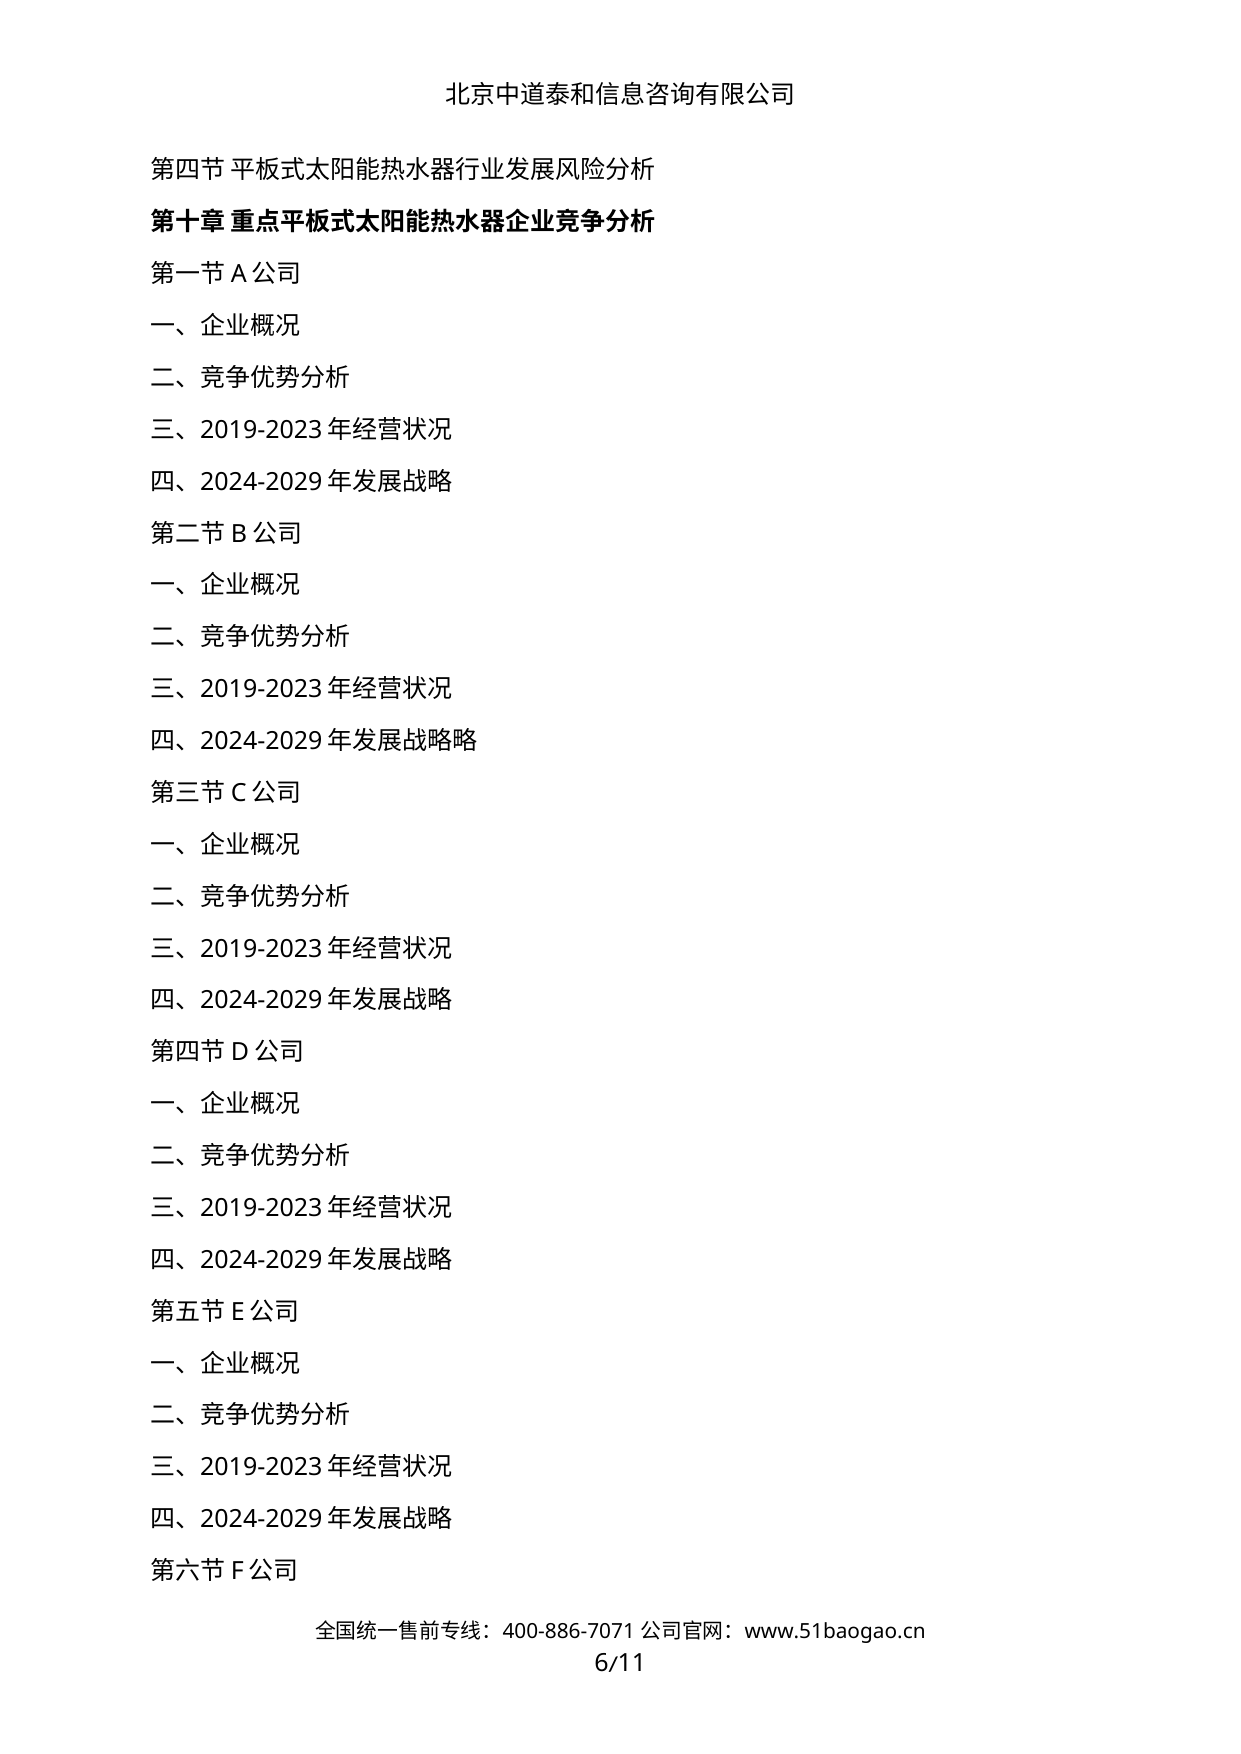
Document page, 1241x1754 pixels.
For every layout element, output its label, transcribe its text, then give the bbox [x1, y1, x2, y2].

text 二、竞争优势分析 [150, 1395, 1090, 1431]
text 第五节 E公司 [150, 1291, 1090, 1327]
text 二、竞争优势分析 [150, 357, 1090, 394]
text 三、2019-2023年经营状况 [150, 409, 1090, 446]
text 三、2019-2023年经营状况 [150, 928, 1090, 964]
text 一、企业概况 [150, 565, 1090, 601]
text 四、2024-2029年发展战略 [150, 980, 1090, 1016]
text 一、企业概况 [150, 1343, 1090, 1379]
text 第二节 B公司 [150, 513, 1090, 549]
text 四、2024-2029年发展战略 [150, 1239, 1090, 1276]
text 第三节 C公司 [150, 772, 1090, 809]
text 二、竞争优势分析 [150, 876, 1090, 912]
text 三、2019-2023年经营状况 [150, 1447, 1090, 1483]
text 第四节 D公司 [150, 1032, 1090, 1068]
text 第一节 A公司 [150, 254, 1090, 290]
text 二、竞争优势分析 [150, 617, 1090, 653]
text 一、企业概况 [150, 824, 1090, 861]
text 三、2019-2023年经营状况 [150, 1187, 1090, 1224]
text 一、企业概况 [150, 1084, 1090, 1120]
text 一、企业概况 [150, 306, 1090, 342]
text 四、2024-2029年发展战略 [150, 1499, 1090, 1535]
text 第四节 平板式太阳能热水器行业发展风险分析 [150, 150, 1090, 186]
text 四、2024-2029年发展战略 [150, 461, 1090, 497]
text 三、2019-2023年经营状况 [150, 669, 1090, 705]
text 第六节 F公司 [150, 1551, 1090, 1587]
text 第十章 重点平板式太阳能热水器企业竞争分析 [150, 202, 1090, 238]
text 四、2024-2029年发展战略略 [150, 721, 1090, 757]
text 二、竞争优势分析 [150, 1136, 1090, 1172]
